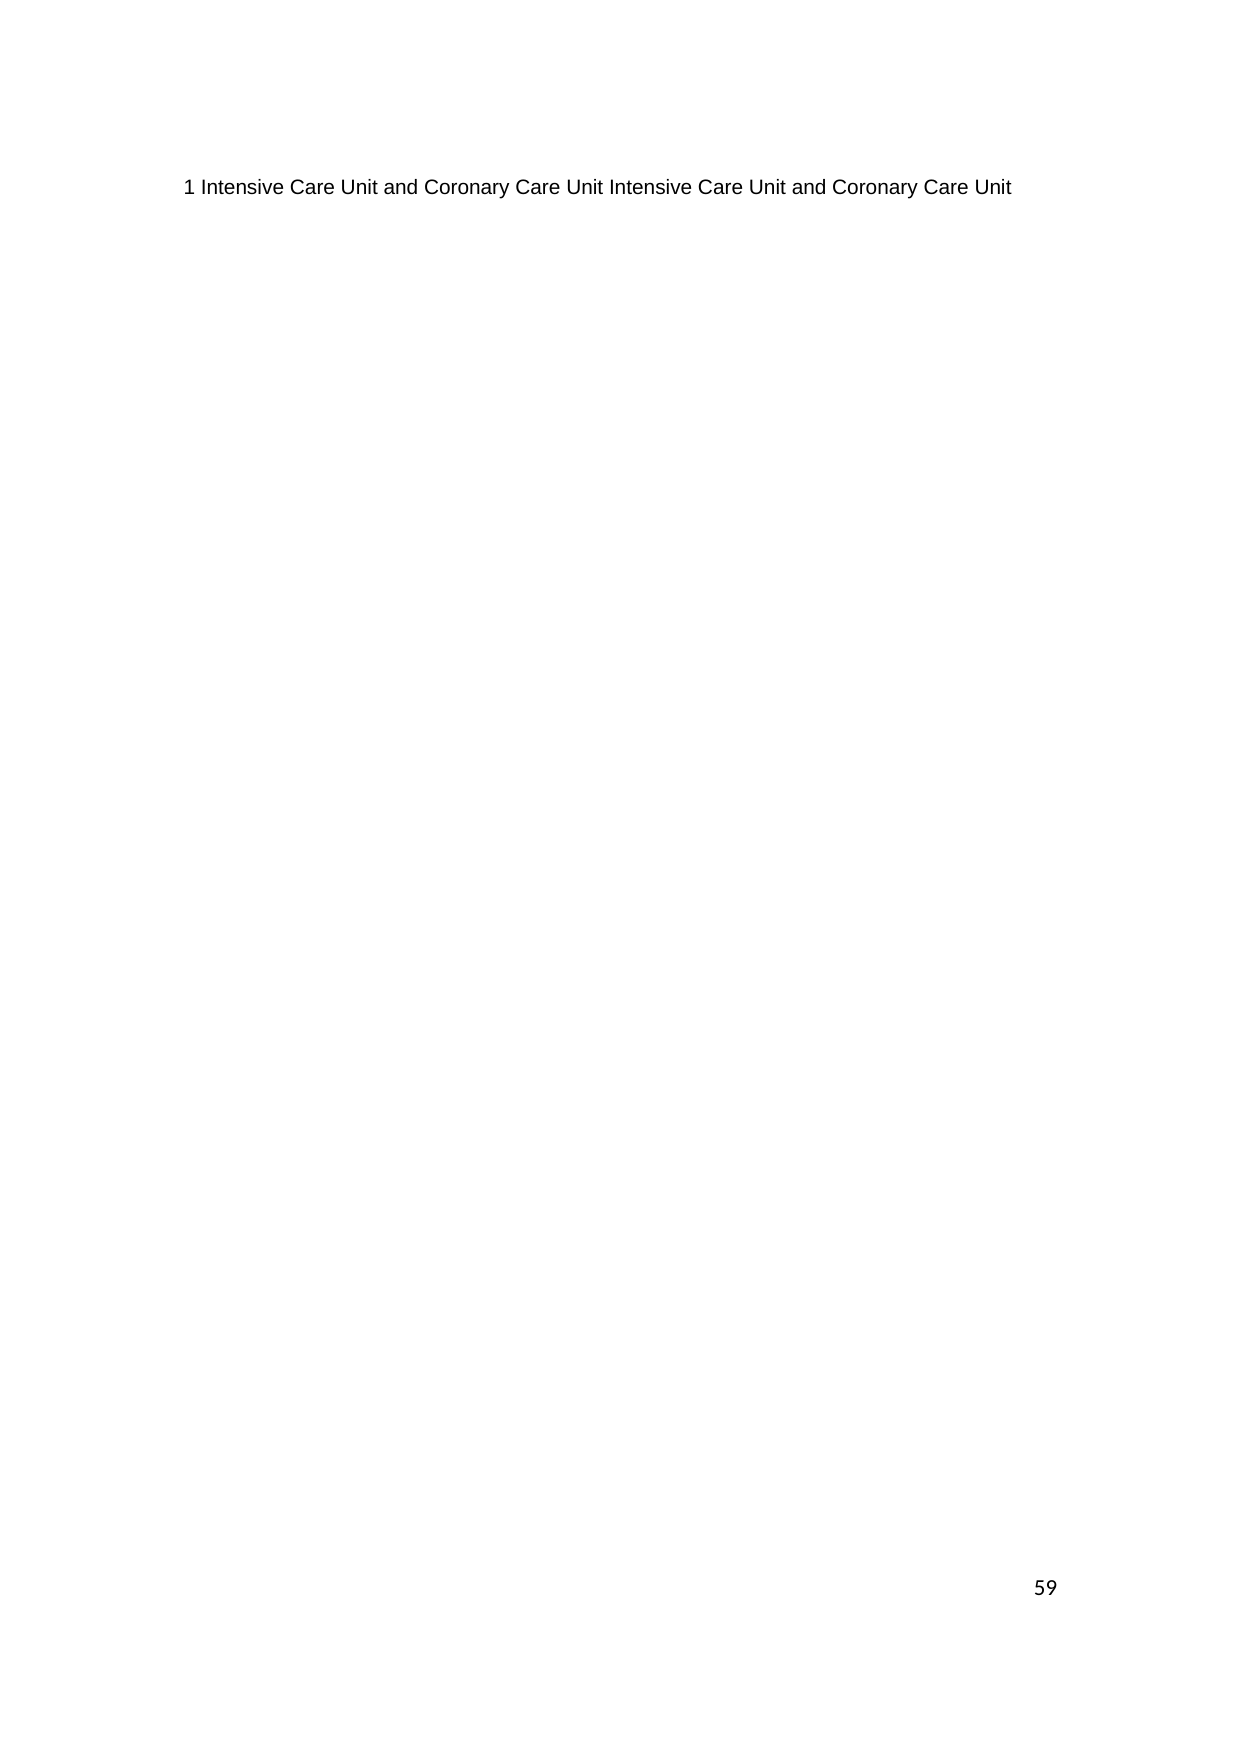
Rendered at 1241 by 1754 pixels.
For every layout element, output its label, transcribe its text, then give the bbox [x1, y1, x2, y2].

text 1 Intensive Care Unit and Coronary Care Unit Intensive Care Unit and Coronary Care Unit [183, 175, 1057, 199]
